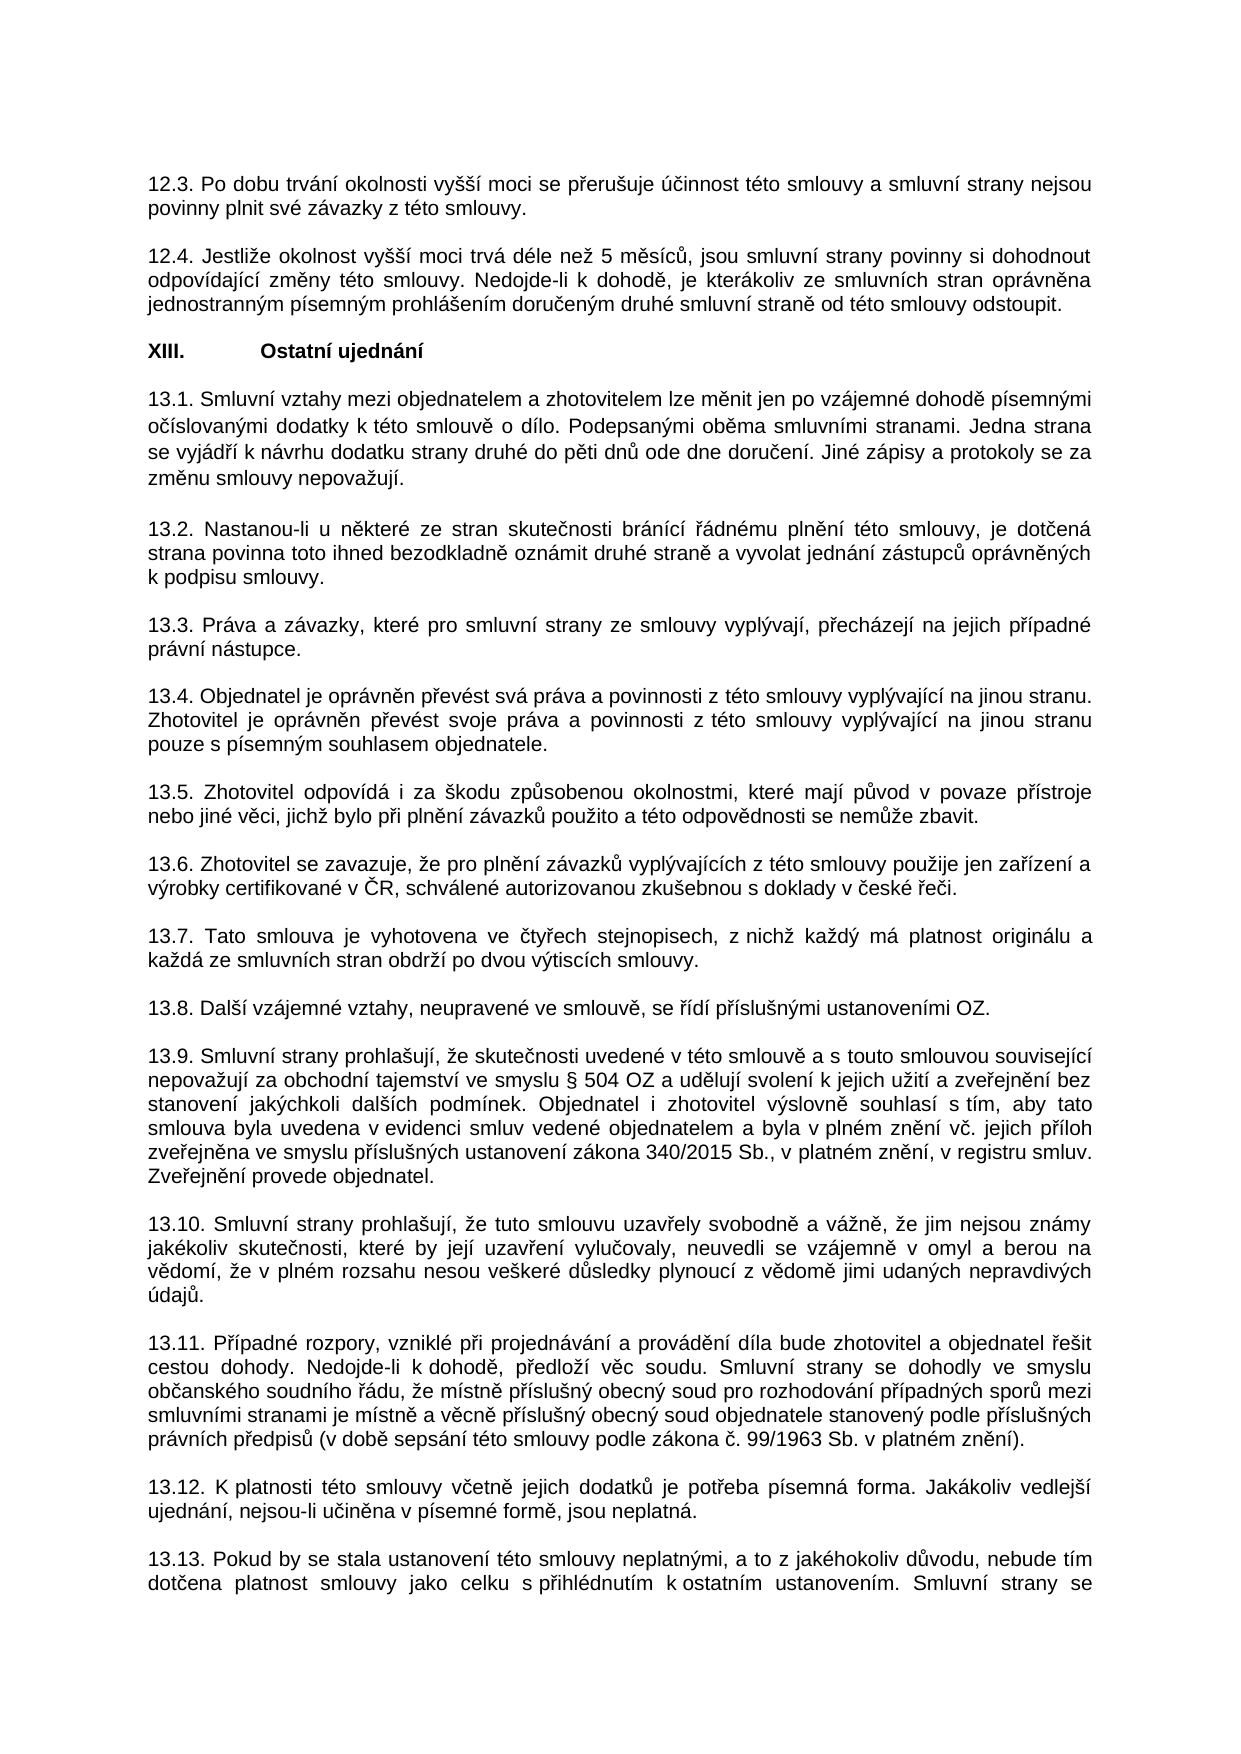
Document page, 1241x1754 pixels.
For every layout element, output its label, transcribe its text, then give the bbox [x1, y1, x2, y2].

text 13.5. Zhotovitel odpovídá i za škodu způsobenou okolnostmi, které mají původ v povaze přístroje nebo jiné věci, jichž bylo při plnění závazků použito a této odpovědnosti se nemůže zbavit. [148, 780, 1093, 828]
text 13.9. Smluvní strany prohlašují, že skutečnosti uvedené v této smlouvě a s touto smlouvou související nepovažují za obchodní tajemství ve smyslu § 504 OZ a udělují svolení k jejich užití a zveřejnění bez stanovení jakýchkoli dalších podmínek. Objednatel i zhotovitel výslovně souhlasí s tím, aby tato smlouva byla uvedena v evidenci smluv vedené objednatelem a byla v plném znění vč. jejich příloh zveřejněna ve smyslu příslušných ustanovení zákona 340/2015 Sb., v platném znění, v registru smluv. Zveřejnění provede objednatel. [148, 1044, 1093, 1187]
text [148, 1547, 1093, 1595]
text 13.2. Nastanou-li u některé ze stran skutečnosti bránící řádnému plnění této smlouvy, je dotčená strana povinna toto ihned bezodkladně oznámit druhé straně a vyvolat jednání zástupců oprávněných k podpisu smlouvy. [148, 517, 1093, 588]
text 13.4. Objednatel je oprávněn převést svá práva a povinnosti z této smlouvy vyplývající na jinou stranu. Zhotovitel je oprávněn převést svoje práva a povinnosti z této smlouvy vyplývající na jinou stranu pouze s písemným souhlasem objednatele. [148, 684, 1093, 756]
list Ostatní ujednání [148, 339, 1093, 363]
text 12.4. Jestliže okolnost vyšší moci trvá déle než 5 měsíců, jsou smluvní strany povinny si dohodnout odpovídající změny této smlouvy. Nedojde-li k dohodě, je kterákoliv ze smluvních stran oprávněna jednostranným písemným prohlášením doručeným druhé smluvní straně od této smlouvy odstoupit. [148, 243, 1093, 315]
text 13.3. Práva a závazky, které pro smluvní strany ze smlouvy vyplývají, přecházejí na jejich případné právní nástupce. [148, 612, 1093, 660]
text 12.3. Po dobu trvání okolnosti vyšší moci se přerušuje účinnost této smlouvy a smluvní strany nejsou povinny plnit své závazky z této smlouvy. [148, 172, 1093, 219]
text 13.1. Smluvní vztahy mezi objednatelem a zhotovitelem lze měnit jen po vzájemné dohodě písemnými očíslovanými dodatky k této smlouvě o dílo. Podepsanými oběma smluvními stranami. Jedna strana se vyjádří k návrhu dodatku strany druhé do pěti dnů ode dne doručení. Jiné zápisy a protokoly se za změnu smlouvy nepovažují. [148, 387, 1093, 490]
text 13.7. Tato smlouva je vyhotovena ve čtyřech stejnopisech, z nichž každý má platnost originálu a každá ze smluvních stran obdrží po dvou výtiscích smlouvy. [148, 924, 1093, 972]
text 13.6. Zhotovitel se zavazuje, že pro plnění závazků vyplývajících z této smlouvy použije jen zařízení a výrobky certifikované v ČR, schválené autorizovanou zkušebnou s doklady v české řeči. [148, 852, 1093, 900]
text 13.10. Smluvní strany prohlašují, že tuto smlouvu uzavřely svobodně a vážně, že jim nejsou známy jakékoliv skutečnosti, které by její uzavření vylučovaly, neuvedli se vzájemně v omyl a berou na vědomí, že v plném rozsahu nesou veškeré důsledky plynoucí z vědomě jimi udaných nepravdivých údajů. [148, 1211, 1093, 1307]
text 13.11. Případné rozpory, vzniklé při projednávání a provádění díla bude zhotovitel a objednatel řešit cestou dohody. Nedojde-li k dohodě, předloží věc soudu. Smluvní strany se dohodly ve smyslu občanského soudního řádu, že místně příslušný obecný soud pro rozhodování případných sporů mezi smluvními stranami je místně a věcně příslušný obecný soud objednatele stanovený podle příslušných právních předpisů (v době sepsání této smlouvy podle zákona č. 99/1963 Sb. v platném znění). [148, 1331, 1093, 1451]
text 13.8. Další vzájemné vztahy, neupravené ve smlouvě, se řídí příslušnými ustanoveními OZ. [148, 996, 1093, 1020]
text 13.12. K platnosti této smlouvy včetně jejich dodatků je potřeba písemná forma. Jakákoliv vedlejší ujednání, nejsou-li učiněna v písemné formě, jsou neplatná. [148, 1475, 1093, 1523]
